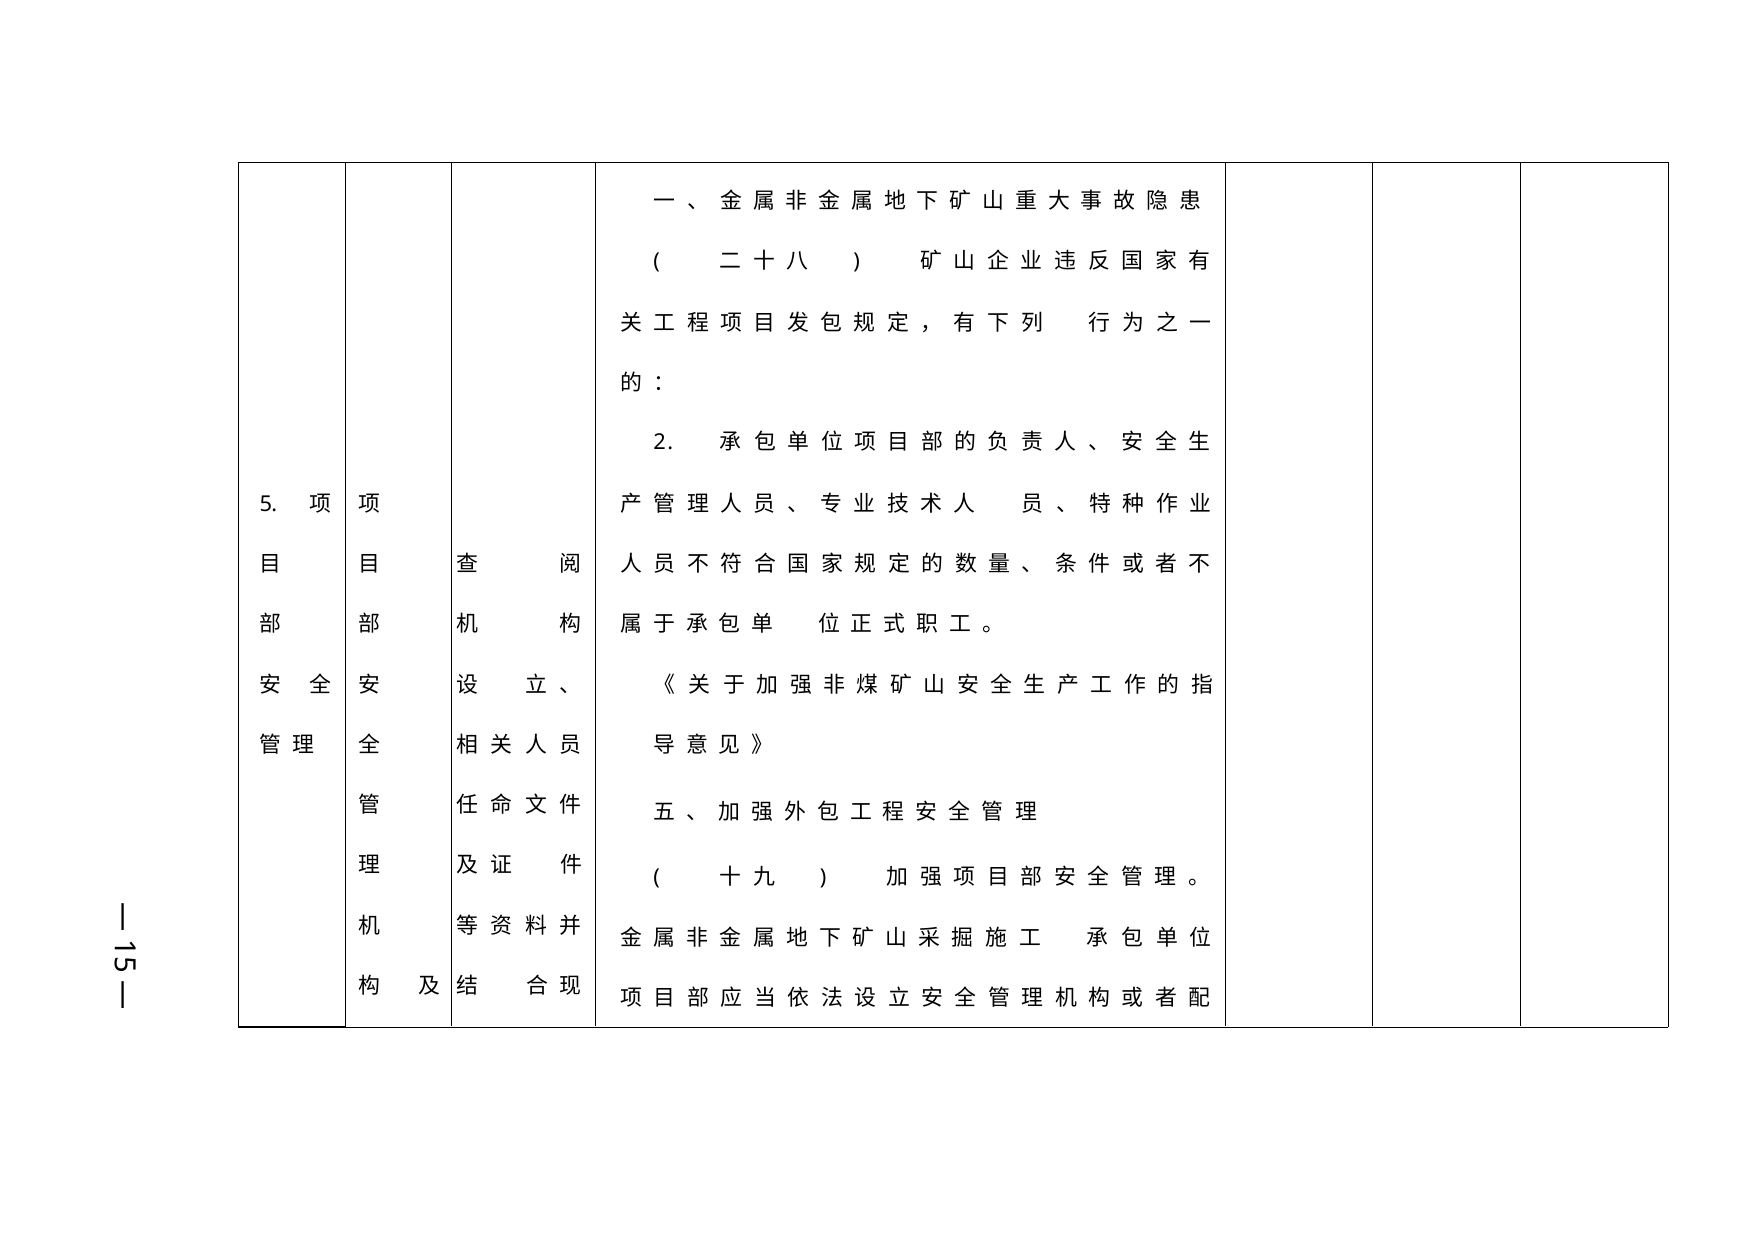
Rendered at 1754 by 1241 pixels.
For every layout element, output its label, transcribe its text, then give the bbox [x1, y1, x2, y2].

table_cell [1521, 163, 1668, 1026]
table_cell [596, 163, 1225, 1026]
table_cell [1226, 163, 1372, 1026]
table_cell 5. 项 目 部 安全管理 [239, 163, 345, 1026]
table_cell [1373, 163, 1520, 1026]
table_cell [346, 163, 451, 1026]
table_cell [452, 163, 595, 1026]
